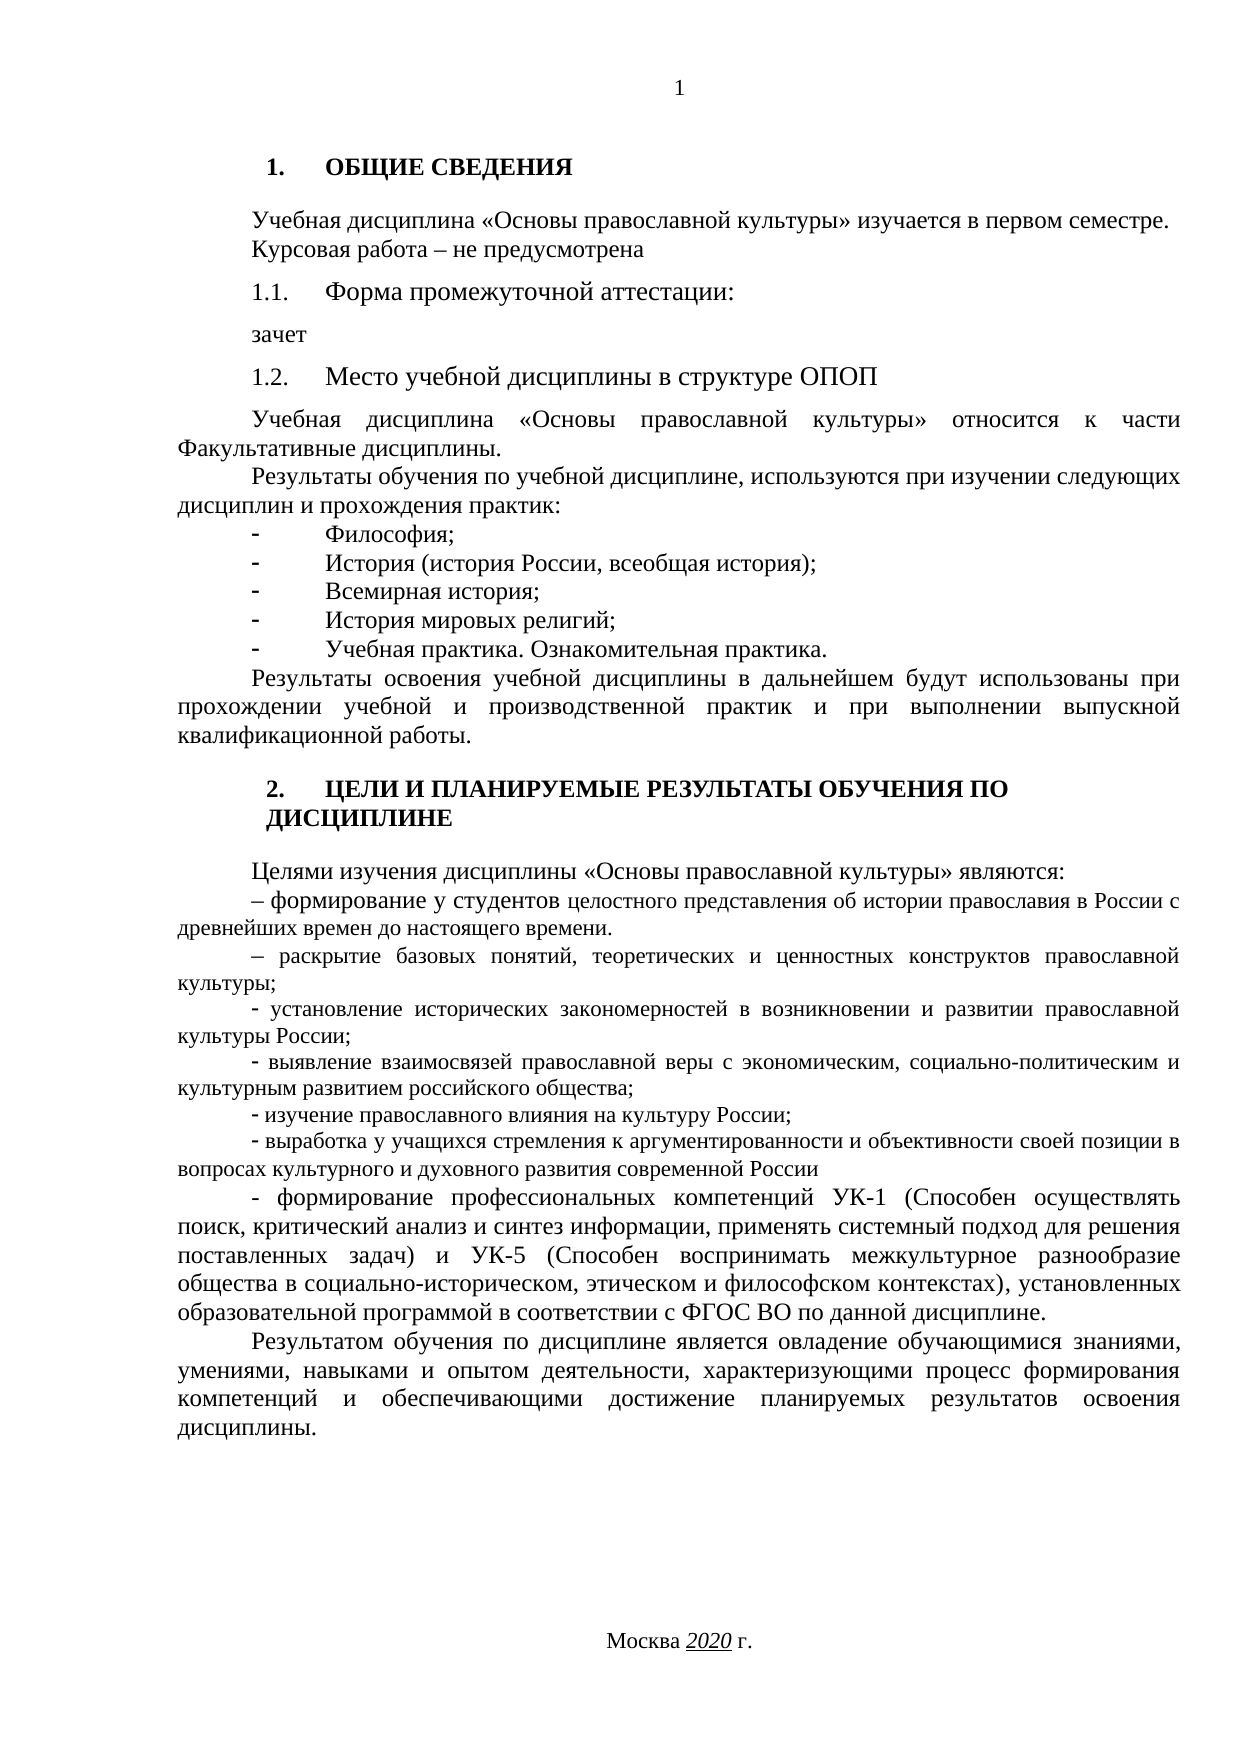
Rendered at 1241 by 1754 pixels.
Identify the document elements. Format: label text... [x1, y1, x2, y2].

list изучение православного влияния на культуру России; [177, 1101, 1181, 1127]
list Учебная практика. Ознакомительная практика. [177, 634, 1181, 663]
list История мировых религий; [177, 605, 1181, 634]
list Целями изучения дисциплины «Основы православной культуры» являются: [251, 856, 1181, 885]
list выработка у учащихся стремления к аргументированности и объективности своей позиции в вопросах культурного и духовного развития современной России [177, 1127, 1181, 1182]
list Результаты обучения по учебной дисциплине, используются при изучении следующих дисциплин и прохождения практик: [177, 461, 1181, 519]
list – раскрытие базовых понятий, теоретических и ценностных конструктов православной культуры; [177, 940, 1181, 995]
list Учебная дисциплина «Основы православной культуры» относится к части Факультативные дисциплины. [177, 404, 1181, 461]
list - формирование профессиональных компетенций УК-1 (Способен осуществлять поиск, критический анализ и синтез информации, применять системный подход для решения поставленных задач) и УК-5 (Способен воспринимать межкультурное разнообразие общества в социально-историческом, этическом и философском контекстах), установленных образовательной программой в соответствии с ФГОС ВО по данной дисциплине. [177, 1182, 1181, 1326]
list Философия; [177, 519, 1181, 548]
subtitle ОБЩИЕ СВЕДЕНИЯ [266, 152, 1181, 180]
text зачет [177, 319, 1181, 348]
list – формирование у студентов целостного представления об истории православия в России с древнейших времен до настоящего времени. [177, 885, 1181, 940]
list Результатом обучения по дисциплине является овладение обучающимися знаниями, умениями, навыками и опытом деятельности, характеризующими процесс формирования компетенций и обеспечивающими достижение планируемых результатов освоения дисциплины. [177, 1326, 1181, 1441]
list Учебная дисциплина «Основы православной культуры» изучается в первом семестре. [177, 205, 1181, 234]
list История (история России, всеобщая история); [177, 548, 1181, 576]
subtitle ЦЕЛИ И ПЛАНИРУЕМЫЕ РЕЗУЛЬТАТЫ ОБУЧЕНИЯ ПО ДИСЦИПЛИНЕ [266, 774, 1181, 831]
list Курсовая работа – не предусмотрена [177, 234, 1181, 263]
list выявление взаимосвязей православной веры с экономическим, социально-политическим и культурным развитием российского общества; [177, 1048, 1181, 1101]
list Всемирная история; [177, 576, 1181, 605]
list Результаты освоения учебной дисциплины в дальнейшем будут использованы при прохождении учебной и производственной практик и при выполнении выпускной квалификационной работы. [177, 663, 1181, 749]
subtitle Форма промежуточной аттестации: [251, 275, 1181, 306]
list установление исторических закономерностей в возникновении и развитии православной культуры России; [177, 995, 1181, 1048]
subtitle Место учебной дисциплины в структуре ОПОП [251, 360, 1181, 391]
